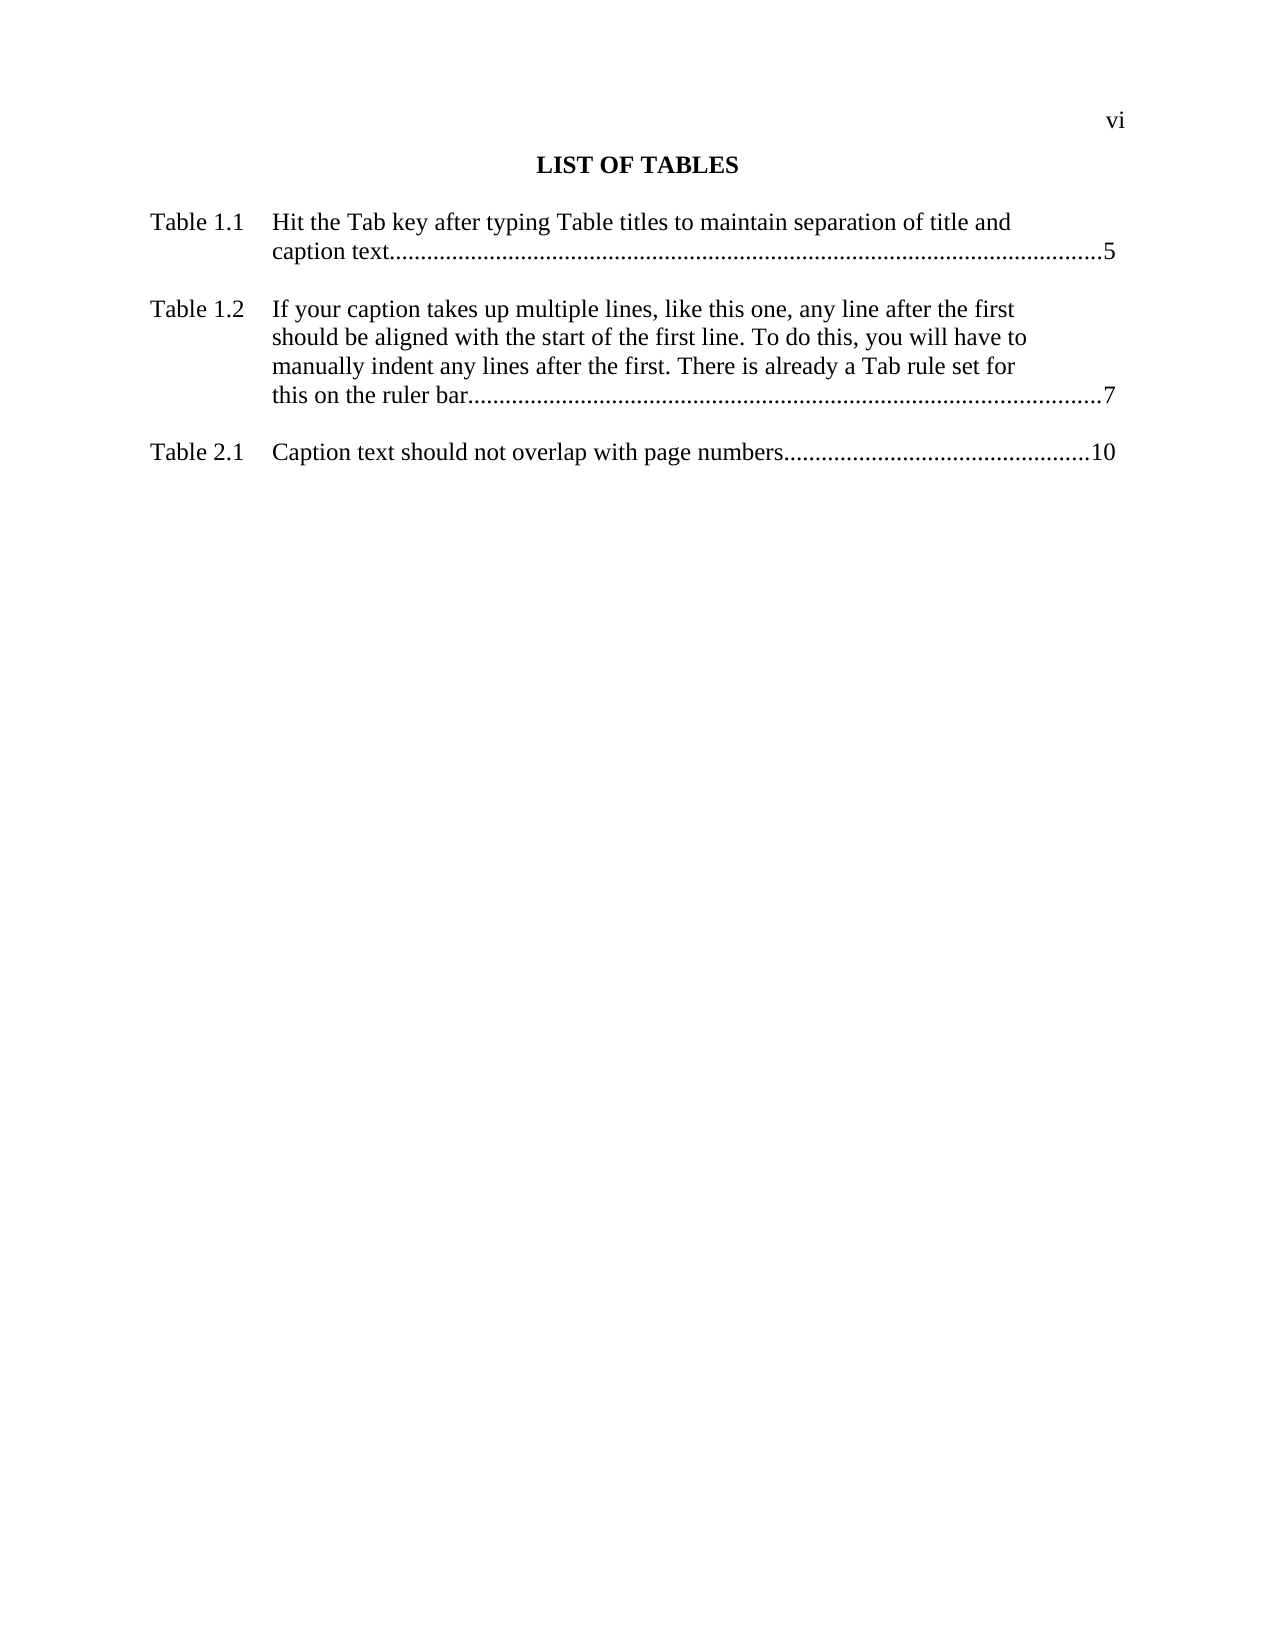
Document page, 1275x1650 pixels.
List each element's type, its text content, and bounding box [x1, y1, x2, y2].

text caption text 5 [150, 236, 1125, 265]
text Table 1.2 If your caption takes up multiple lines, like this one, any line after the first [150, 294, 1125, 322]
text Table 2.1 Caption text should not overlap with page numbers 10 [150, 437, 1125, 466]
text Table 1.1 Hit the Tab key after typing Table titles to maintain separation of title and [150, 207, 1125, 236]
text this on the ruler bar 7 [150, 380, 1125, 409]
text should be aligned with the start of the first line. To do this, you will have to manually indent any lines after the first. There is already a Tab rule set for [150, 322, 1125, 380]
text LIST OF TABLES [150, 150, 1125, 179]
